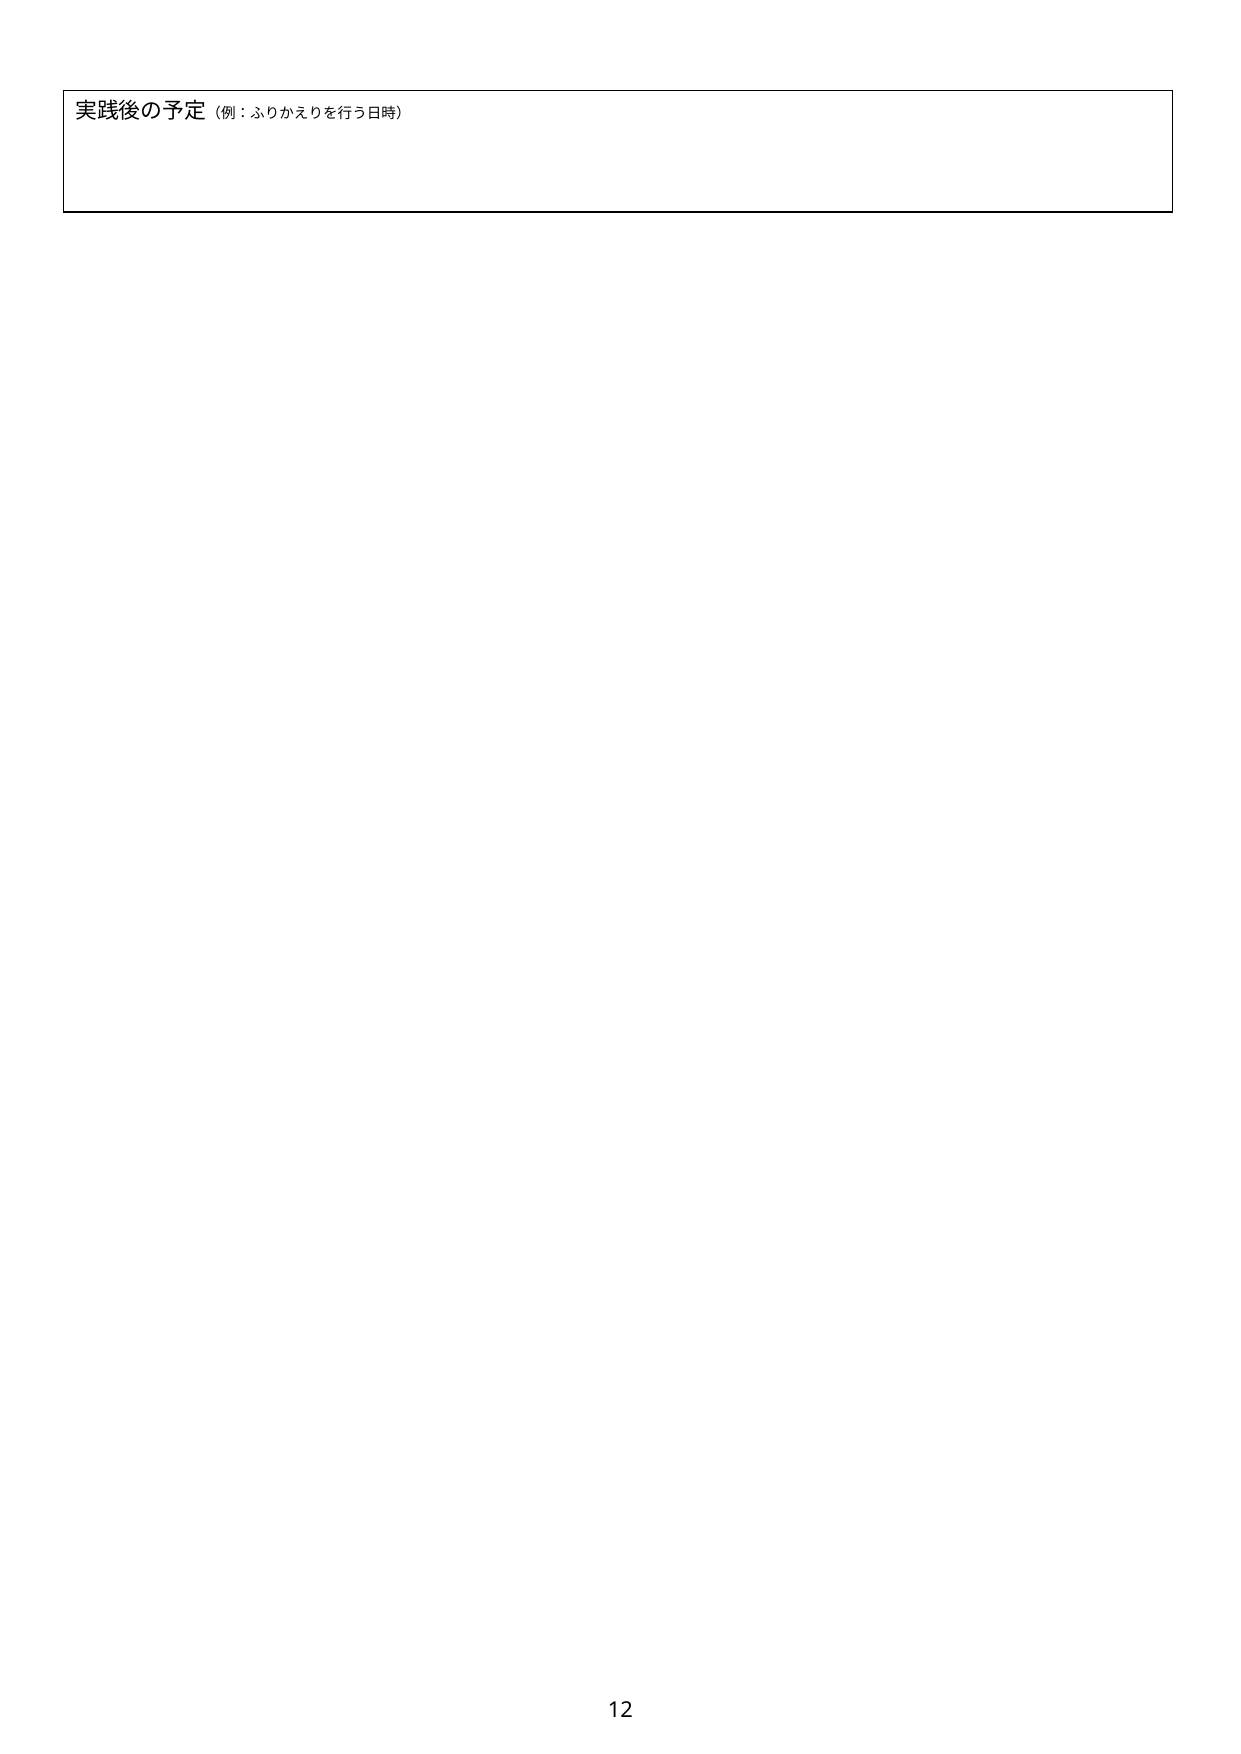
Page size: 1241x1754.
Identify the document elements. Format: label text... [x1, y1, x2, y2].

table_cell 実践後の予定（例：ふりかえりを行う日時） [64, 91, 1172, 211]
